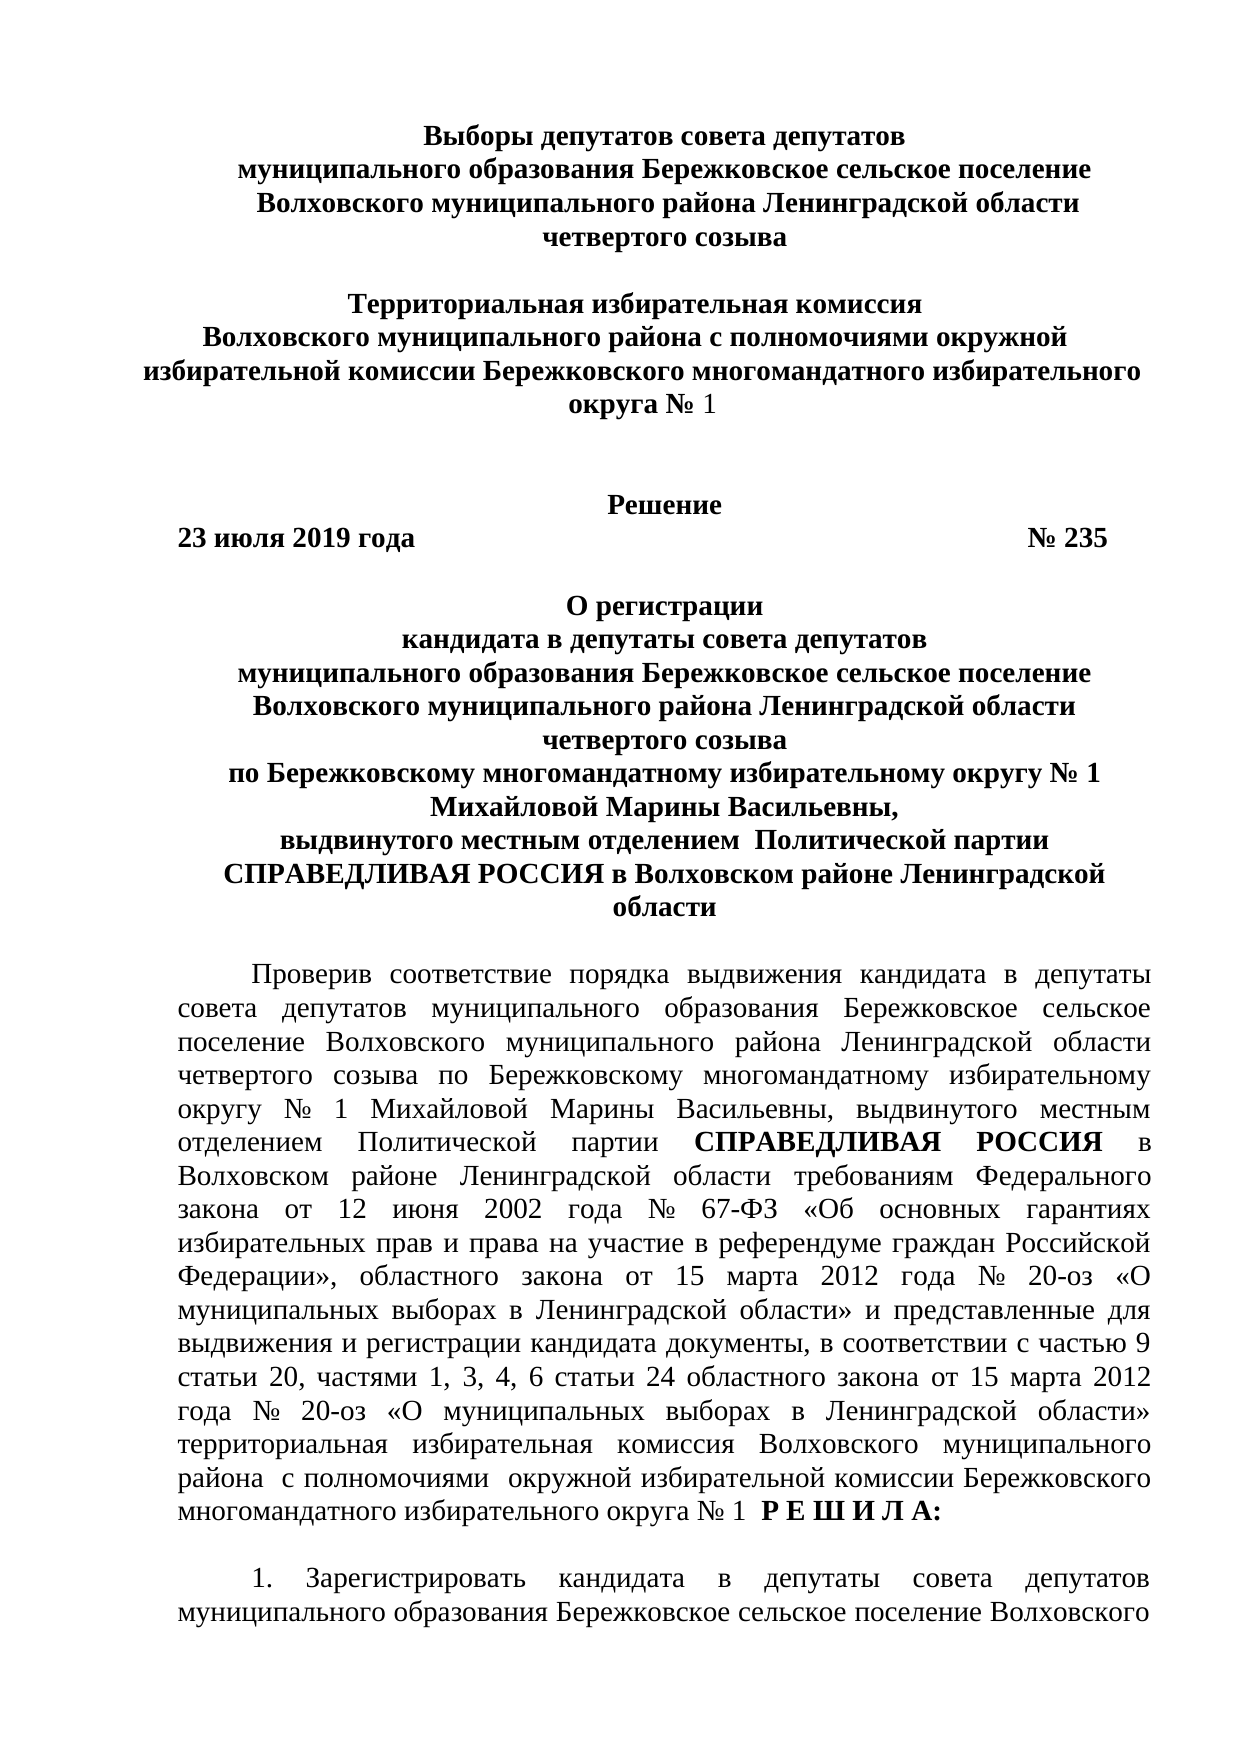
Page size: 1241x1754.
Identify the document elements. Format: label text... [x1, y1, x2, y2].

text Волховского муниципального района Ленинградской области четвертого созыва [177, 185, 1152, 252]
text Территориальная избирательная комиссия [118, 286, 1152, 319]
text О регистрации [177, 588, 1152, 621]
text Волховского муниципального района с полномочиями окружной избирательной комиссии Бережковского многомандатного избирательного округа № 1 [118, 319, 1152, 420]
text Выборы депутатов совета депутатов [177, 118, 1152, 152]
text Михайловой Марины Васильевны, [177, 789, 1152, 822]
text по Бережковскому многомандатному избирательному округу № 1 [177, 755, 1152, 789]
text 23 июля 2019 года № 235 [177, 521, 1152, 554]
text Волховского муниципального района Ленинградской области четвертого созыва [177, 688, 1152, 755]
text Проверив соответствие порядка выдвижения кандидата в депутаты совета депутатов муниципального образования Бережковское сельское поселение Волховского муниципального района Ленинградской области четвертого созыва по Бережковскому многомандатному избирательному округу № 1 Михайловой Марины Васильевны, выдвинутого местным отделением Политической партии СПРАВЕДЛИВАЯ РОССИЯ в Волховском районе Ленинградской области требованиям Федерального закона от 12 июня 2002 года № 67-ФЗ «Об основных гарантиях избирательных прав и права на участие в референдуме граждан Российской Федерации», областного закона от 15 марта 2012 года № 20-оз «О муниципальных выборах в Ленинградской области» и представленные для выдвижения и регистрации кандидата документы, в соответствии с частью 9 статьи 20, частями 1, 3, 4, 6 статьи 24 областного закона от 15 марта 2012 года № 20-оз «О муниципальных выборах в Ленинградской области» территориальная избирательная комиссия Волховского муниципального района с полномочиями окружной избирательной комиссии Бережковского многомандатного избирательного округа № 1 Р Е Ш И Л А: [177, 957, 1152, 1527]
text муниципального образования Бережковское сельское поселение [177, 152, 1152, 185]
text кандидата в депутаты совета депутатов [177, 621, 1152, 655]
text выдвинутого местным отделением Политической партии СПРАВЕДЛИВАЯ РОССИЯ в Волховском районе Ленинградской области [177, 822, 1152, 923]
text муниципального образования Бережковское сельское поселение [177, 655, 1152, 688]
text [177, 1560, 1150, 1627]
text Решение [177, 487, 1152, 521]
